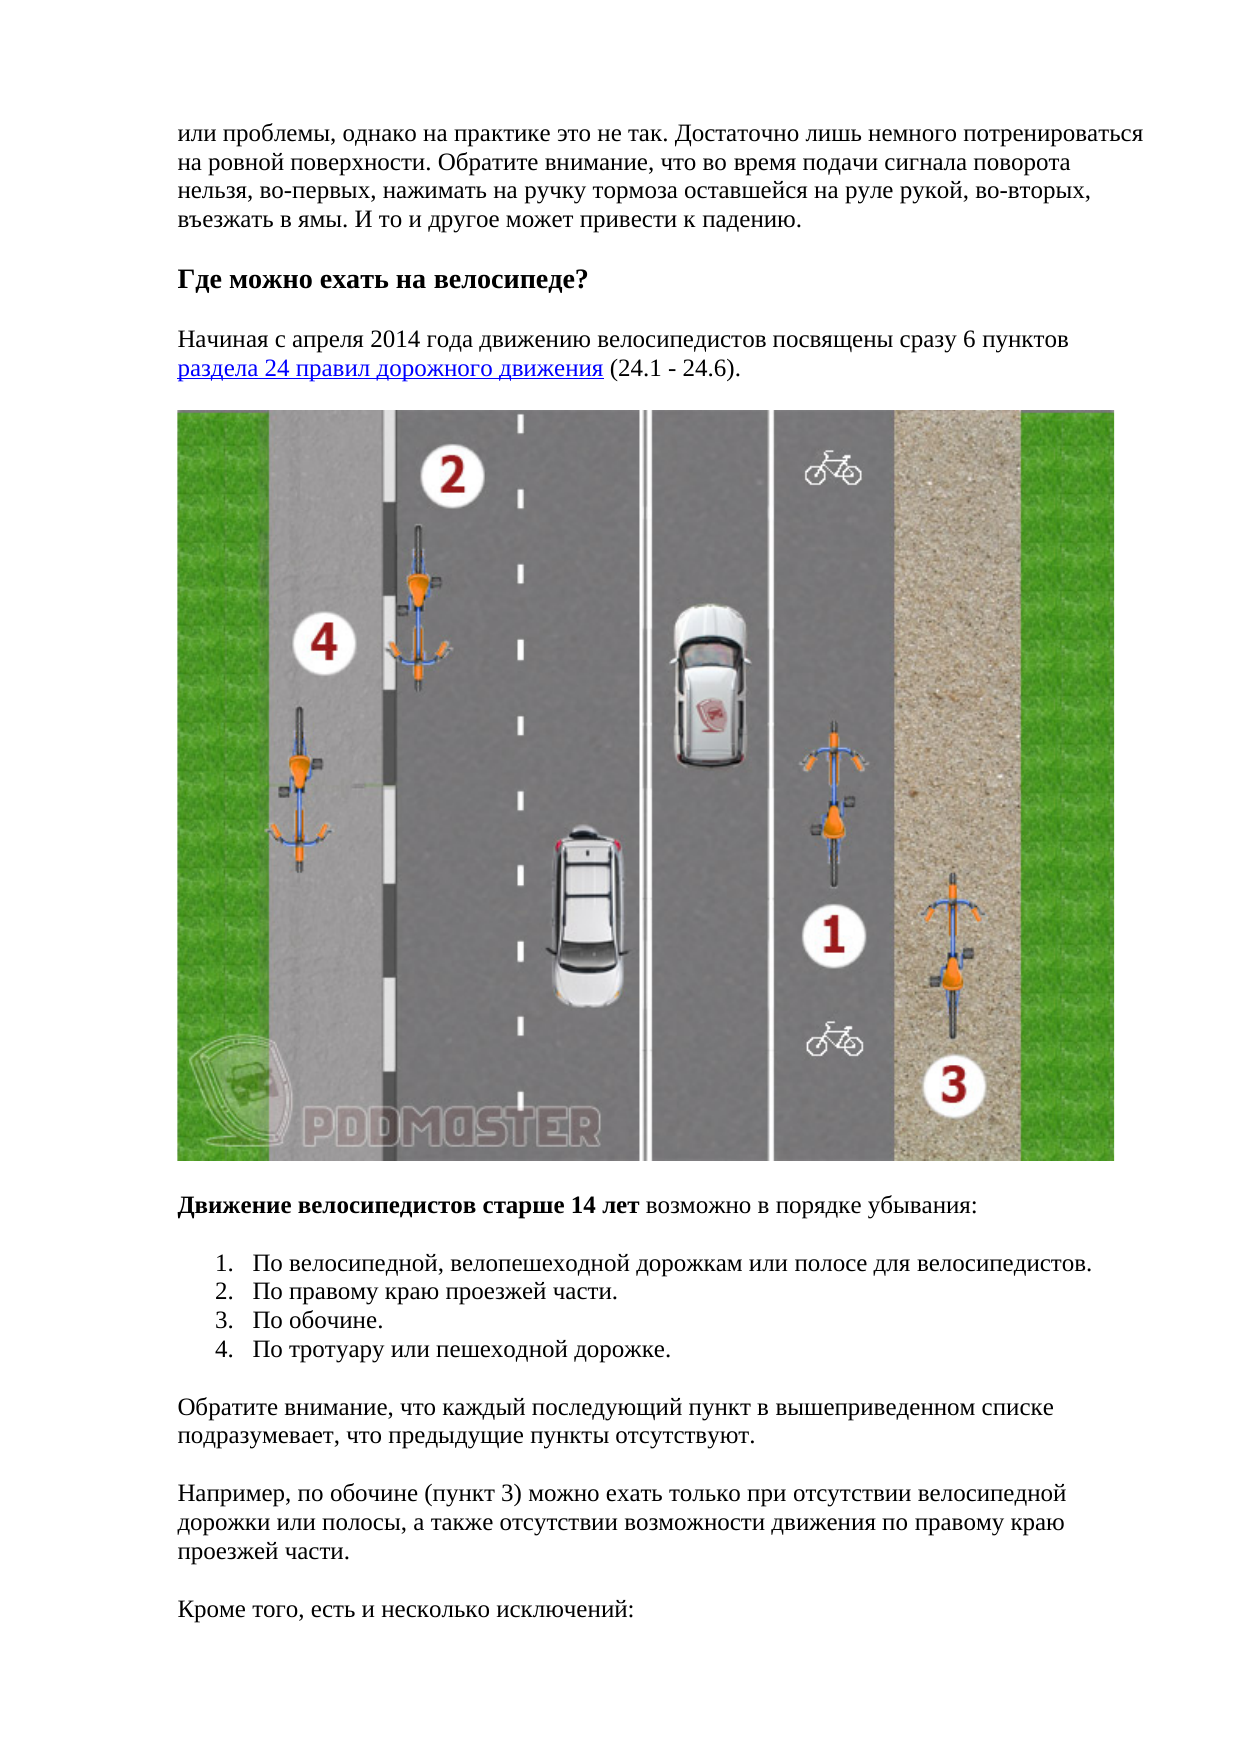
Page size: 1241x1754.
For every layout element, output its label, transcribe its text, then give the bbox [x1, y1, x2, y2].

text Где можно ехать на велосипеде? [177, 262, 1152, 295]
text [177, 118, 1152, 233]
list По велосипедной, велопешеходной дорожкам или полосе для велосипедистов. [215, 1248, 1152, 1276]
list По правому краю проезжей части. [215, 1276, 1152, 1305]
text Начиная с апреля 2014 года движению велосипедистов посвящены сразу 6 пунктов раздела 24 правил дорожного движения (24.1 - 24.6). [177, 324, 1152, 381]
text Например, по обочине (пункт 3) можно ехать только при отсутствии велосипедной дорожки или полосы, а также отсутствии возможности движения по правому краю проезжей части. [177, 1478, 1152, 1565]
list По тротуару или пешеходной дорожке. [215, 1334, 1152, 1363]
text Движение велосипедистов старше 14 лет возможно в порядке убывания: [177, 1190, 1152, 1218]
list По обочине. [215, 1305, 1152, 1334]
text Кроме того, есть и несколько исключений: [177, 1594, 1152, 1623]
picture [177, 410, 1115, 1161]
text Обратите внимание, что каждый последующий пункт в вышеприведенном списке подразумевает, что предыдущие пункты отсутствуют. [177, 1392, 1152, 1449]
